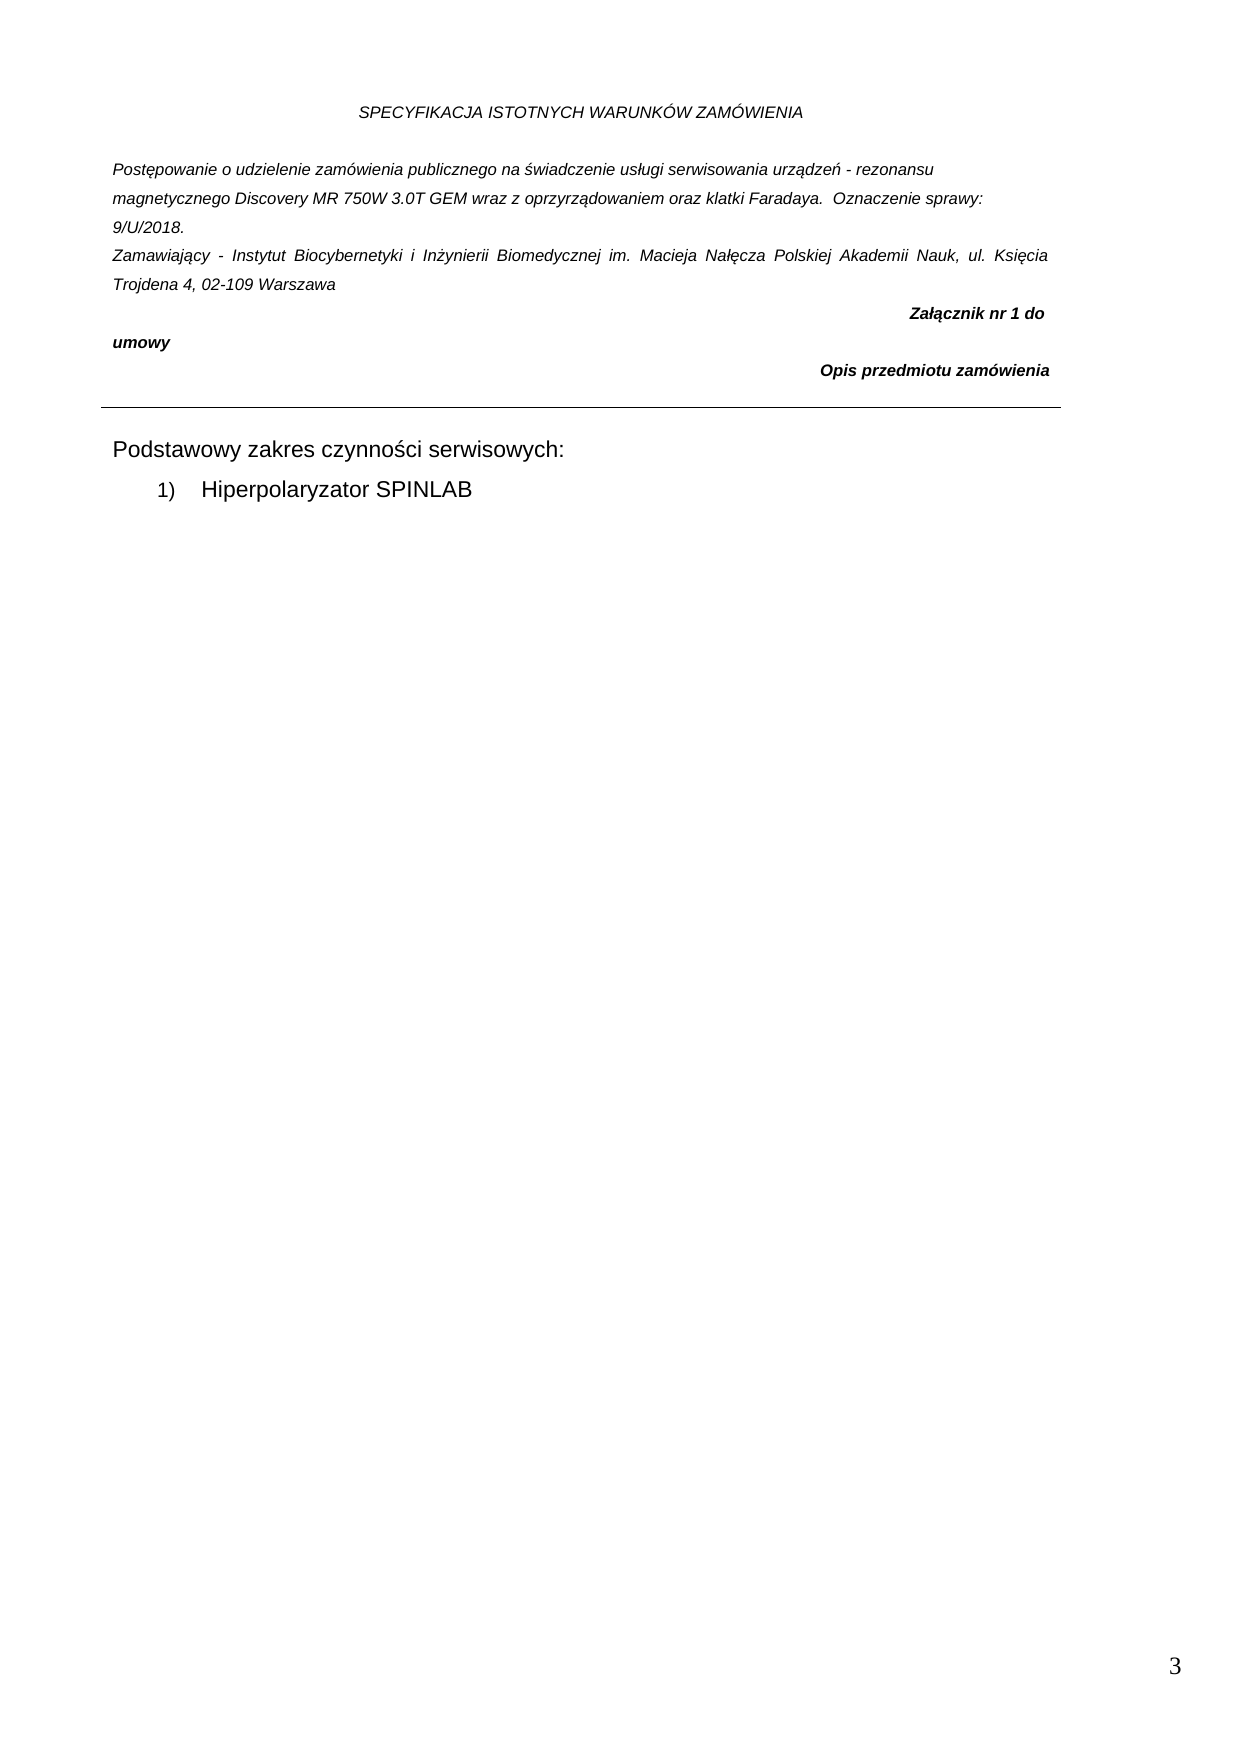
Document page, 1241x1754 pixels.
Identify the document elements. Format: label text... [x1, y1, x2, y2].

text Podstawowy zakres czynności serwisowych: [112, 436, 1181, 463]
list Hiperpolaryzator SPINLAB [157, 476, 1181, 502]
